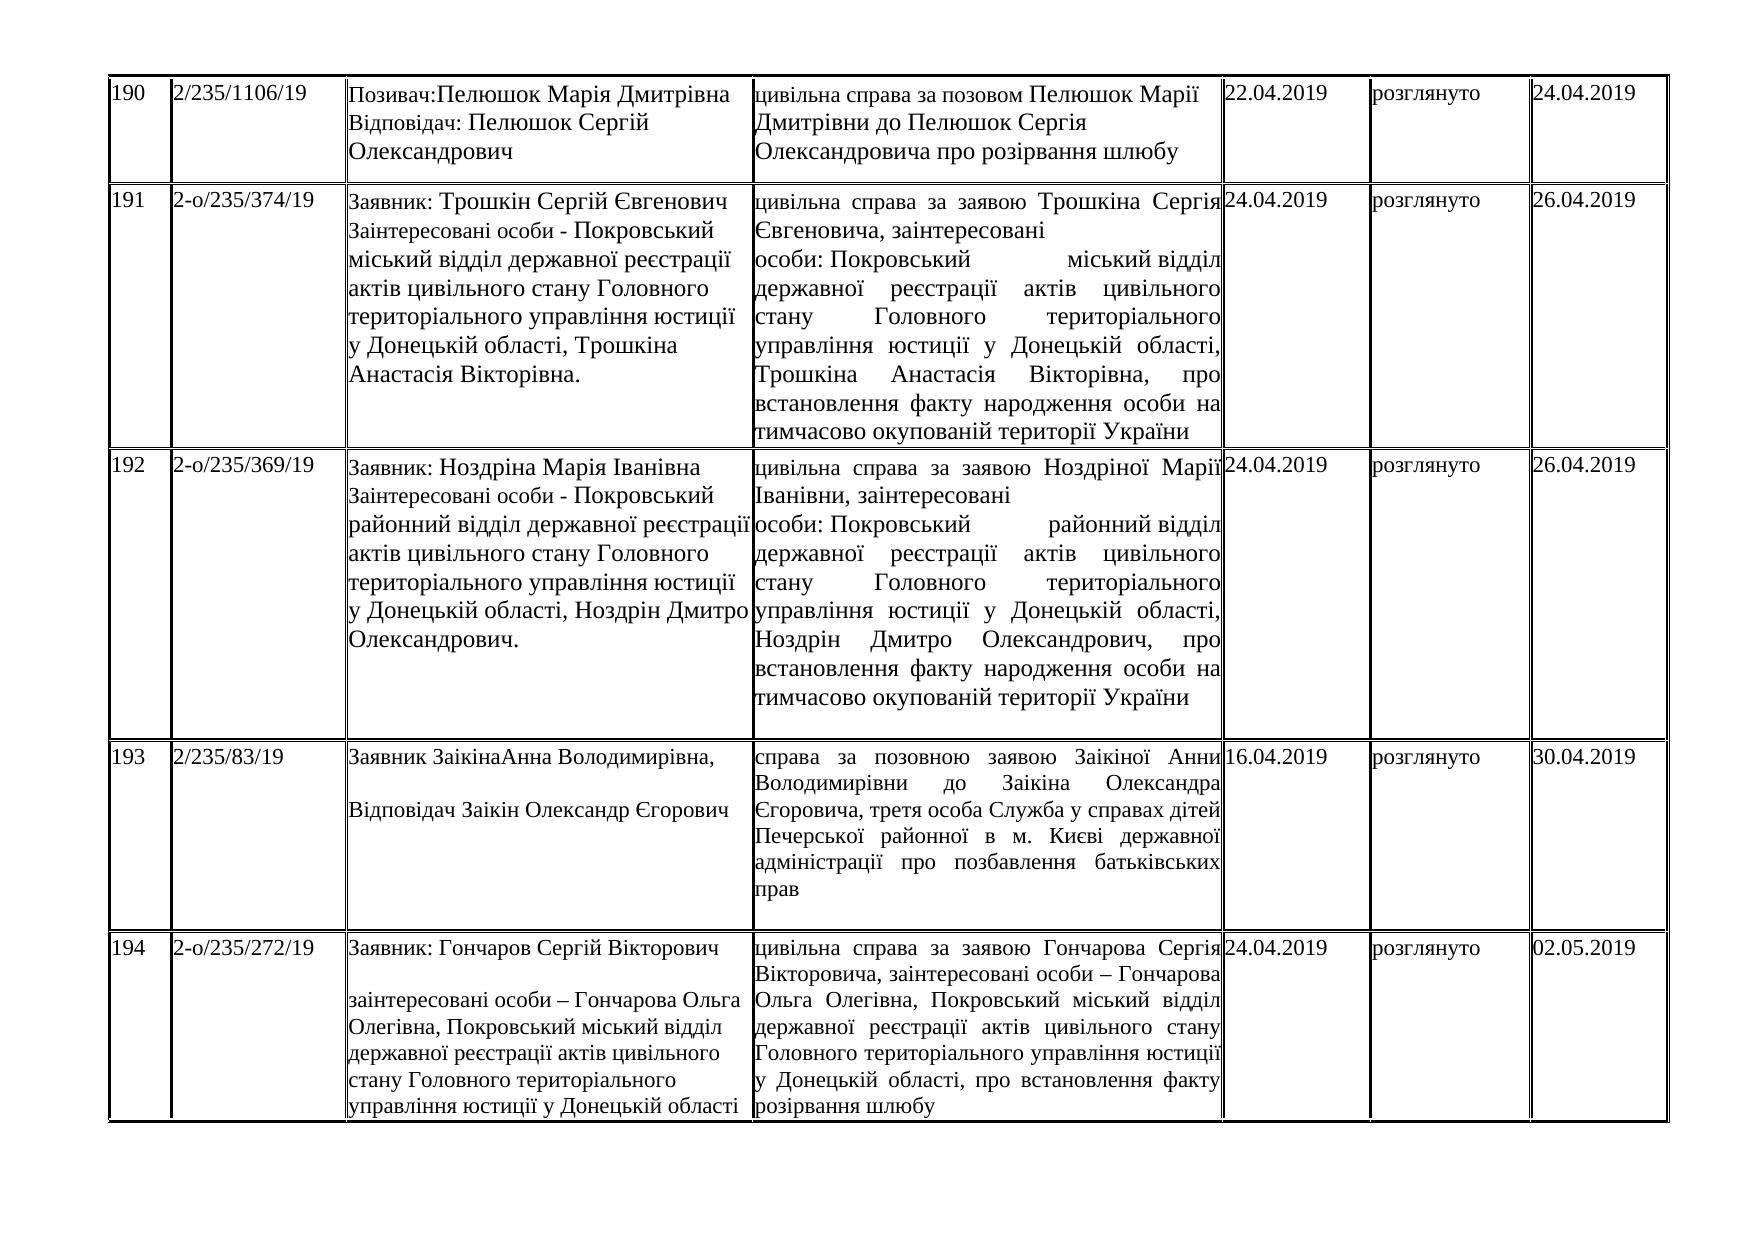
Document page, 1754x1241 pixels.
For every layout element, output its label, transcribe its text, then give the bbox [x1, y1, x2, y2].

table_cell розглянуто [1372, 450, 1529, 738]
table_cell Позивач:Пелюшок Марія Дмитрівна Відповідач: Пелюшок Сергій Олександрович [347, 76, 753, 182]
table_cell 24.04.2019 [1223, 933, 1370, 1120]
table_cell розглянуто [1372, 185, 1529, 447]
table_cell 190 [109, 77, 171, 182]
table_cell справа за позовною заявою Заікіної Анни Володимирівни до Заікіна Олександра Єгоровича, третя особа Служба у справах дітей Печерської районної в м. Києві державної адміністрації про позбавлення батьківських прав [755, 875, 1221, 929]
table_cell 22.04.2019 [1223, 77, 1370, 182]
table_cell цивільна справа за позовом Пелюшок Марії Дмитрівни до Пелюшок Сергія Олександровича про розірвання шлюбу [753, 76, 1223, 182]
table_cell 193 [111, 742, 170, 929]
table_cell 191 [111, 185, 170, 447]
table_cell цивільна справа за заявою Трошкіна Сергія Євгеновича, заінтересовані особи: Покровський міський відділ державної реєстрації актів цивільного стану Головного територіального управління юстиції у Донецькій області, Трошкіна Анастасія Вікторівна, про встановлення факту народження особи на тимчасово окупованій території України [755, 185, 1221, 447]
table_cell 30.04.2019 [1533, 738, 1667, 929]
table_cell 26.04.2019 [1531, 182, 1668, 447]
table_cell 192 [111, 450, 170, 738]
table_cell розглянуто [1370, 76, 1531, 182]
table_cell 24.04.2019 [1225, 450, 1369, 738]
table_cell Заявник: Ноздріна Марія Іванівна Заінтересовані особи - Покровський районний відділ державної реєстрації актів цивільного стану Головного територіального управління юстиції у Донецькій області, Ноздрін Дмитро Олександрович. [348, 450, 752, 738]
table_cell цивільна справа за заявою Гончарова Сергія Вікторовича, заінтересовані особи – Гончарова Ольга Олегівна, Покровський міський відділ державної реєстрації актів цивільного стану Головного територіального управління юстиції у Донецькій області, про встановлення факту розірвання шлюбу [753, 929, 1223, 1120]
table_cell 194 [109, 933, 171, 1120]
table_cell 24.04.2019 [1225, 185, 1369, 447]
table_cell 26.04.2019 [1531, 447, 1668, 738]
table_cell 24.04.2019 [1531, 77, 1666, 182]
table_cell 2/235/83/19 [173, 742, 345, 929]
table_cell Заявник: Гончаров Сергій Вікторович заінтересовані особи – Гончарова Ольга Олегівна, Покровський міський відділ державної реєстрації актів цивільного стану Головного територіального управління юстиції у Донецькій області [347, 933, 753, 1120]
table_cell розглянуто [1372, 742, 1529, 929]
table_cell 16.04.2019 [1225, 742, 1369, 929]
table_cell цивільна справа за заявою Ноздріної Марії Іванівни, заінтересовані особи: Покровський районний відділ державної реєстрації актів цивільного стану Головного територіального управління юстиції у Донецькій області, Ноздрін Дмитро Олександрович, про встановлення факту народження особи на тимчасово окупованій території України [755, 450, 1221, 738]
table_cell розглянуто [1370, 929, 1531, 1120]
table_cell 2/235/1106/19 [171, 77, 347, 182]
table_cell 2-о/235/374/19 [173, 185, 345, 447]
table_cell 2-о/235/369/19 [173, 450, 345, 738]
table_cell Заявник ЗаікінаАнна Володимирівна, Відповідач Заікін Олександр Єгорович [348, 742, 752, 929]
table_cell 2-о/235/272/19 [171, 933, 347, 1120]
table_cell Заявник: Трошкін Сергій Євгенович Заінтересовані особи - Покровський міський відділ державної реєстрації актів цивільного стану Головного територіального управління юстиції у Донецькій області, Трошкіна Анастасія Вікторівна. [348, 185, 752, 447]
table_cell 02.05.2019 [1531, 929, 1667, 1120]
